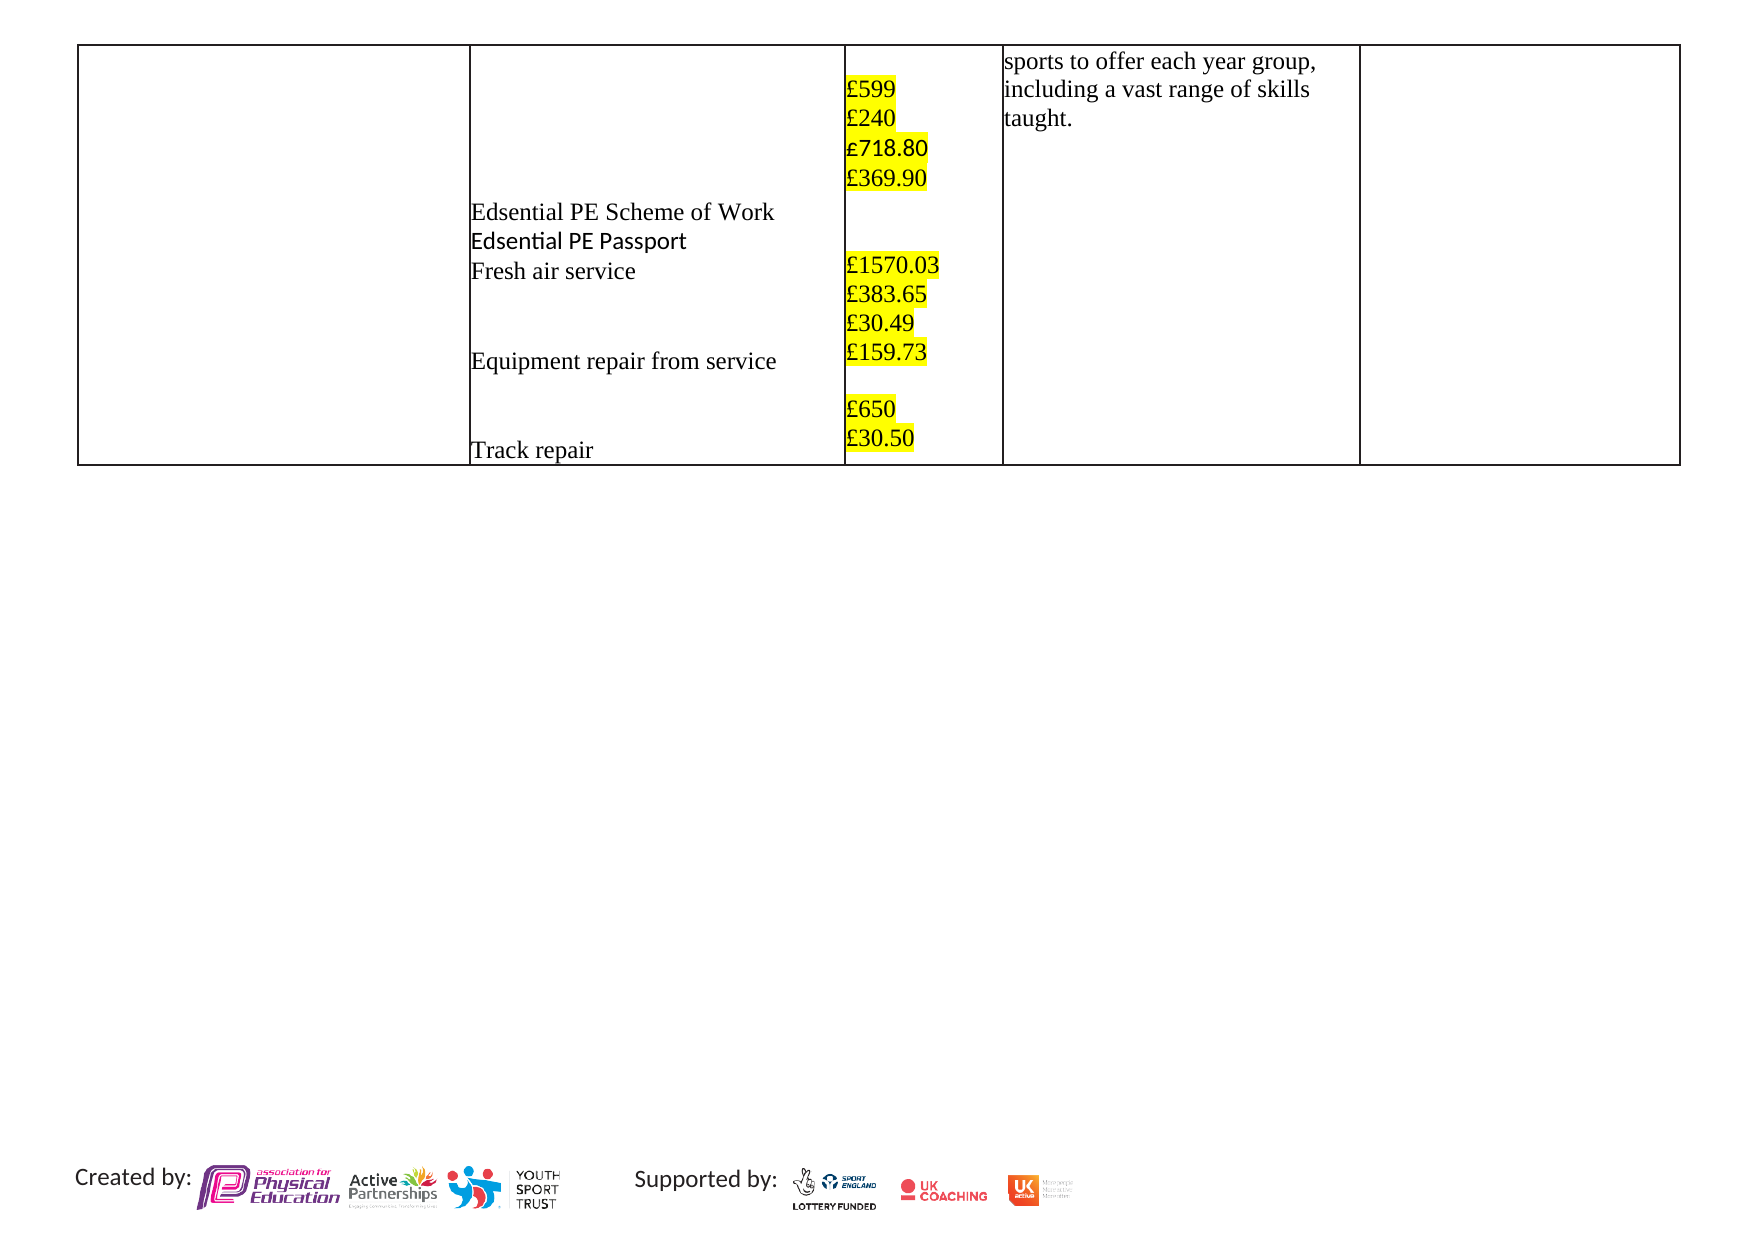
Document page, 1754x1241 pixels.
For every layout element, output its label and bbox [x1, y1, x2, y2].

table_cell [1361, 46, 1679, 464]
picture [793, 1168, 876, 1210]
table_cell [1004, 46, 1359, 464]
picture [196, 1165, 560, 1210]
table_cell [471, 46, 844, 464]
table_cell [79, 46, 469, 464]
picture [1008, 1174, 1073, 1206]
table_cell [846, 46, 1002, 464]
picture [920, 1181, 987, 1201]
